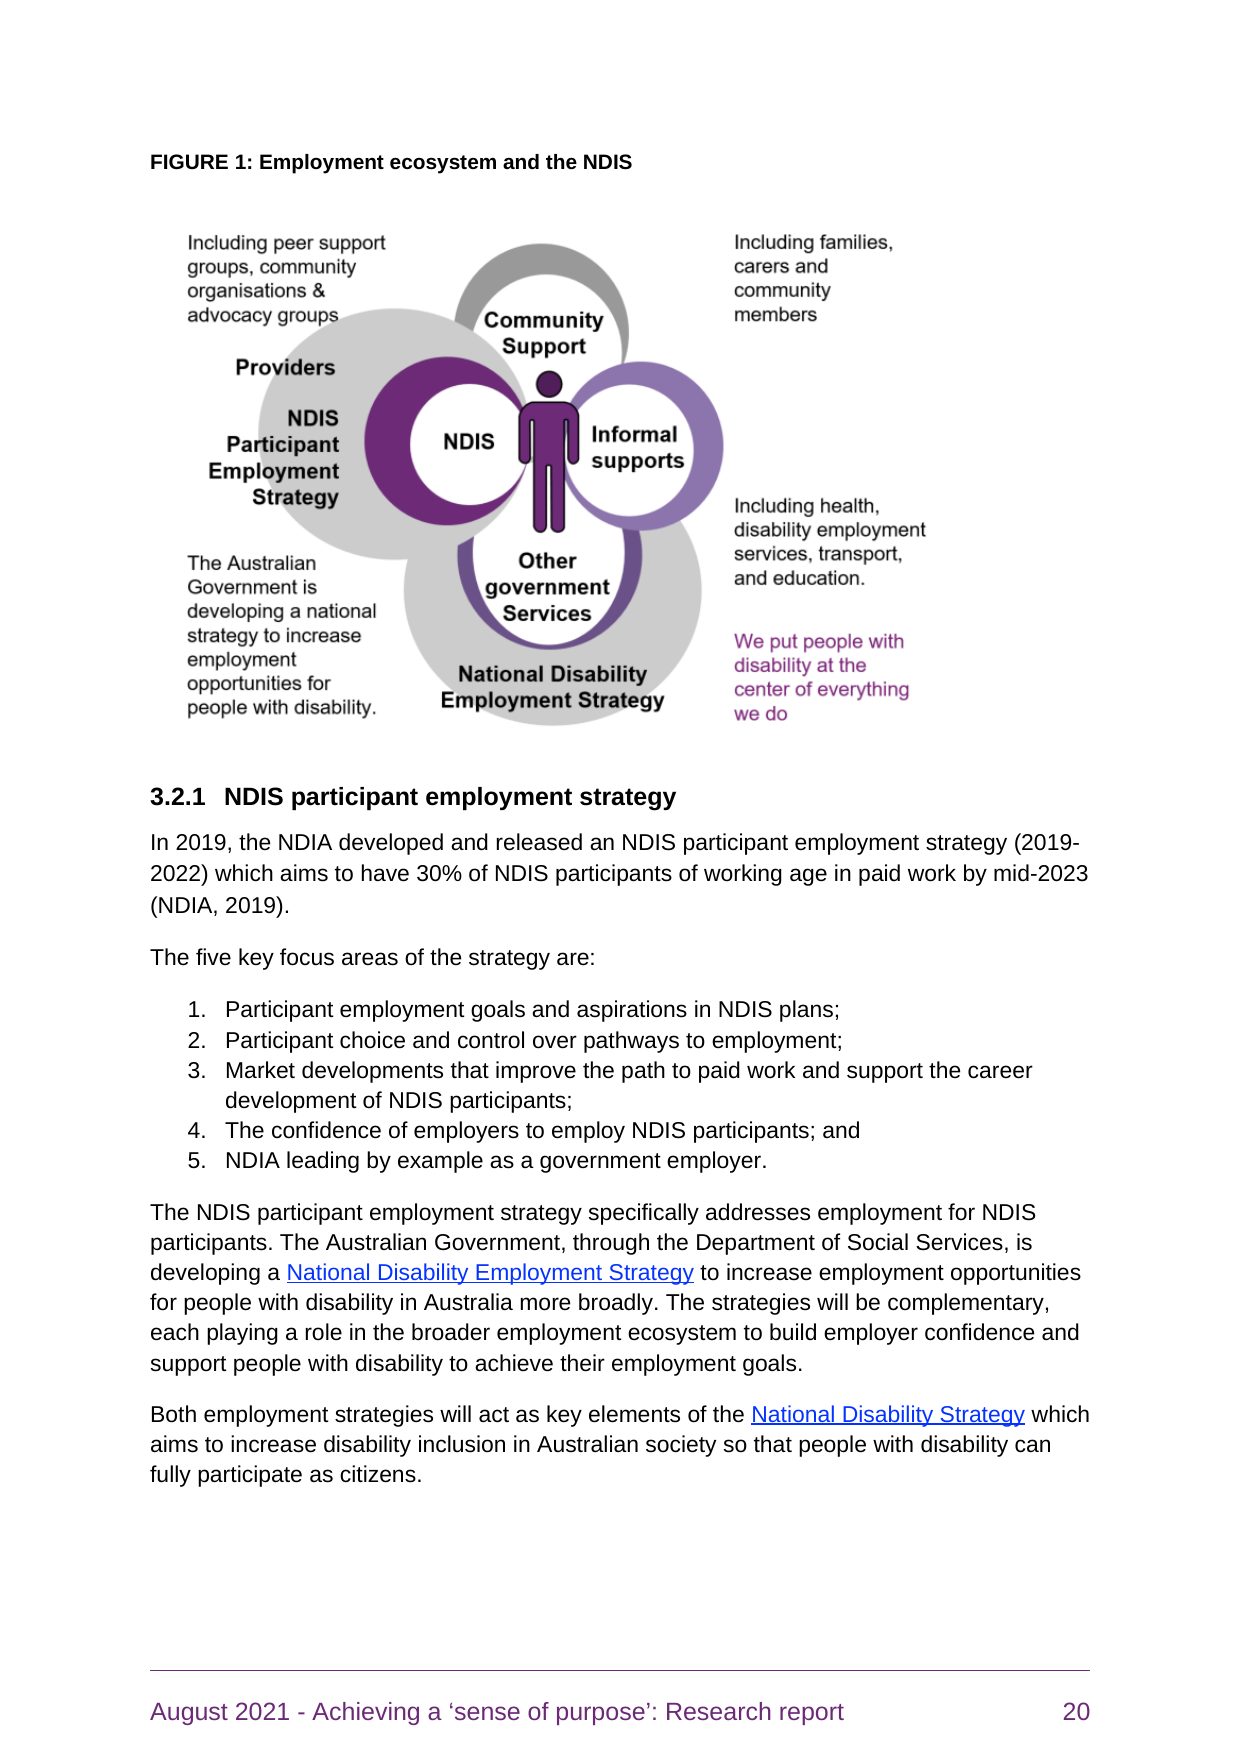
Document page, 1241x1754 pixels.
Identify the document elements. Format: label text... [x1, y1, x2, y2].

list NDIA leading by example as a government employer. [187, 1147, 1090, 1174]
list The confidence of employers to employ NDIS participants; and [187, 1117, 1090, 1143]
list Participant employment goals and aspirations in NDIS plans; [187, 996, 1090, 1023]
text In 2019, the NDIA developed and released an NDIS participant employment strategy (2019-2022) which aims to have 30% of NDIS participants of working age in paid work by mid-2023 (NDIA, 2019). [150, 828, 1090, 918]
text The NDIS participant employment strategy specifically addresses employment for NDIS participants. The Australian Government, through the Department of Social Services, is developing a National Disability Employment Strategy to increase employment opportunities for people with disability in Australia more broadly. The strategies will be complementary, each playing a role in the broader employment ecosystem to build employer confidence and support people with disability to achieve their employment goals. [150, 1198, 1090, 1376]
text The five key focus areas of the strategy are: [150, 944, 1090, 970]
list Market developments that improve the path to paid work and support the career development of NDIS participants; [187, 1057, 1090, 1113]
text Figure 1: Employment ecosystem and the NDIS [150, 150, 1090, 174]
subtitle NDIS participant employment strategy [150, 781, 1090, 810]
text Both employment strategies will act as key elements of the National Disability Strategy which aims to increase disability inclusion in Australian society so that people with disability can fully participate as citizens. [150, 1401, 1090, 1487]
picture [150, 199, 955, 756]
list Participant choice and control over pathways to employment; [187, 1027, 1090, 1053]
